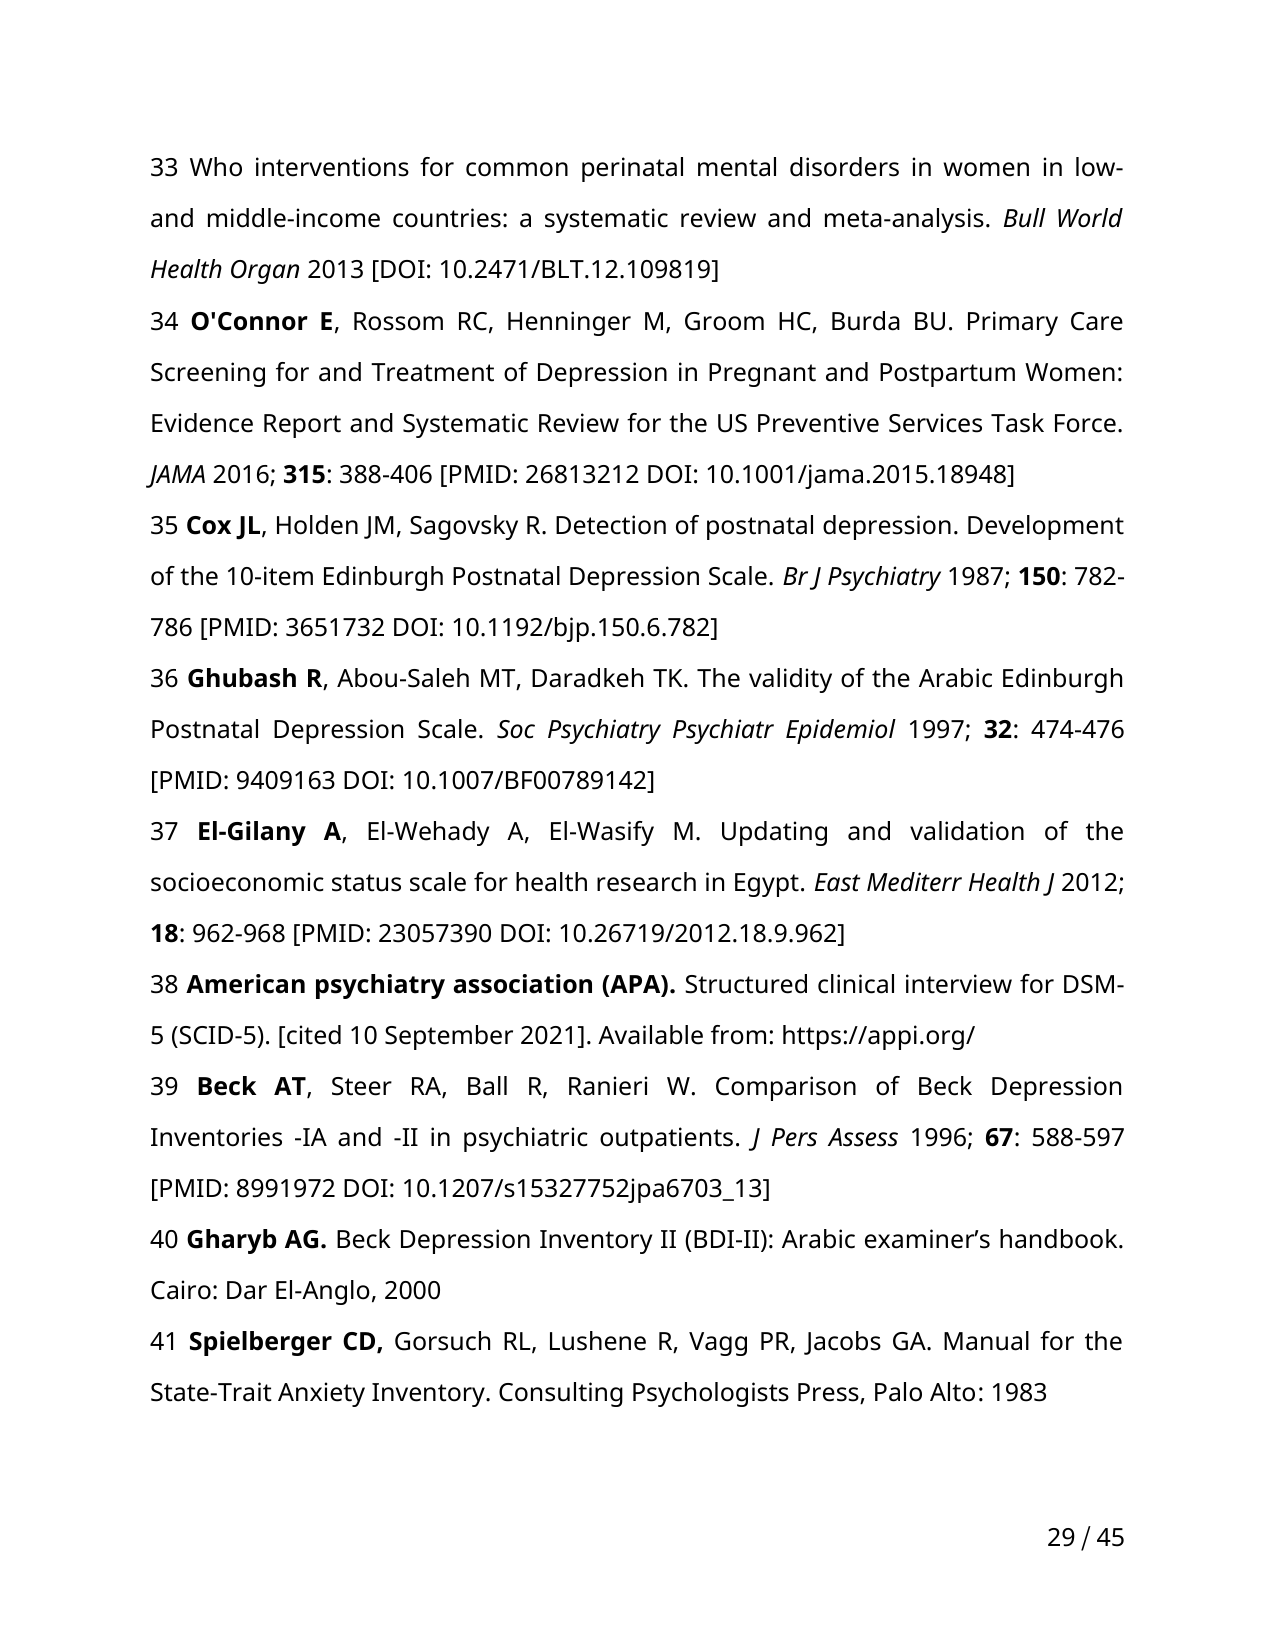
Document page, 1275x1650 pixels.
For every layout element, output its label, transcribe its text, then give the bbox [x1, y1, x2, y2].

text 39 Beck AT, Steer RA, Ball R, Ranieri W. Comparison of Beck Depression Inventories -IA and -II in psychiatric outpatients. J Pers Assess 1996; 67: 588-597 [PMID: 8991972 DOI: 10.1207/s15327752jpa6703_13] [150, 1069, 1125, 1205]
text 36 Ghubash R, Abou-Saleh MT, Daradkeh TK. The validity of the Arabic Edinburgh Postnatal Depression Scale. Soc Psychiatry Psychiatr Epidemiol 1997; 32: 474-476 [PMID: 9409163 DOI: 10.1007/BF00789142] [150, 660, 1125, 797]
text 34 O'Connor E, Rossom RC, Henninger M, Groom HC, Burda BU. Primary Care Screening for and Treatment of Depression in Pregnant and Postpartum Women: Evidence Report and Systematic Review for the US Preventive Services Task Force. JAMA 2016; 315: 388-406 [PMID: 26813212 DOI: 10.1001/jama.2015.18948] [150, 303, 1125, 490]
text 41 Spielberger CD, Gorsuch RL, Lushene R, Vagg PR, Jacobs GA. Manual for the State-Trait Anxiety Inventory. Consulting Psychologists Press, Palo Alto: 1983 [150, 1324, 1125, 1409]
text 38 American psychiatry association (APA). Structured clinical interview for DSM-5 (SCID-5). [cited 10 September 2021]. Available from: https://appi.org/ [150, 967, 1125, 1052]
text 35 Cox JL, Holden JM, Sagovsky R. Detection of postnatal depression. Development of the 10-item Edinburgh Postnatal Depression Scale. Br J Psychiatry 1987; 150: 782-786 [PMID: 3651732 DOI: 10.1192/bjp.150.6.782] [150, 507, 1125, 643]
text 40 Gharyb AG. Beck Depression Inventory II (BDI-II): Arabic examiner’s handbook. Cairo: Dar El-Anglo, 2000 [150, 1222, 1125, 1307]
text 33 Who interventions for common perinatal mental disorders in women in low- and middle-income countries: a systematic review and meta-analysis. Bull World Health Organ 2013 [DOI: 10.2471/BLT.12.109819] [150, 150, 1125, 286]
text 37 El-Gilany A, El-Wehady A, El-Wasify M. Updating and validation of the socioeconomic status scale for health research in Egypt. East Mediterr Health J 2012; 18: 962-968 [PMID: 23057390 DOI: 10.26719/2012.18.9.962] [150, 813, 1125, 950]
